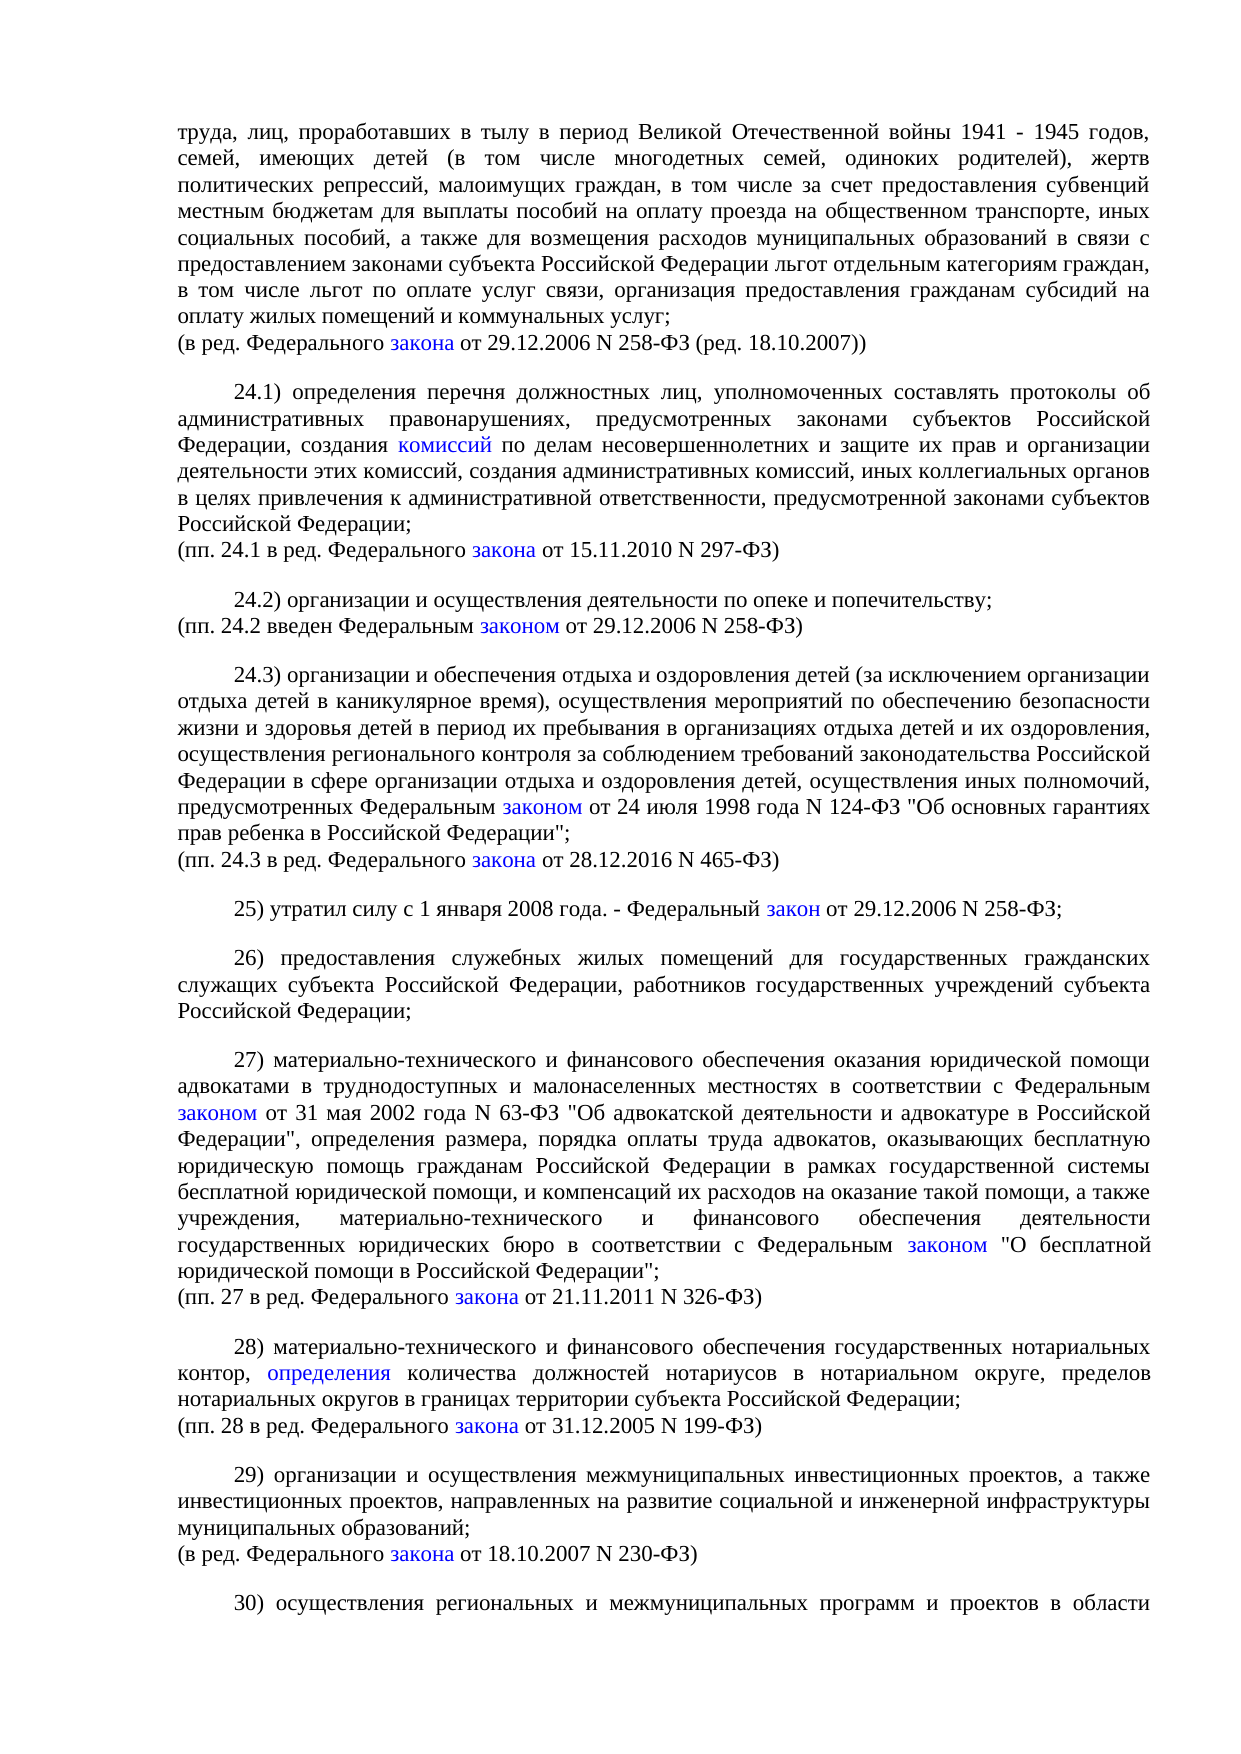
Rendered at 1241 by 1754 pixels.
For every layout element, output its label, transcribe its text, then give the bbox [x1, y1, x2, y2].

text (пп. 24.1 в ред. Федерального закона от 15.11.2010 N 297-ФЗ) [177, 536, 1152, 563]
text (пп. 24.3 в ред. Федерального закона от 28.12.2016 N 465-ФЗ) [177, 846, 1152, 872]
text (в ред. Федерального закона от 18.10.2007 N 230-ФЗ) [177, 1540, 1152, 1566]
text (в ред. Федерального закона от 29.12.2006 N 258-ФЗ (ред. 18.10.2007)) [177, 329, 1152, 355]
text 26) предоставления служебных жилых помещений для государственных гражданских служащих субъекта Российской Федерации, работников государственных учреждений субъекта Российской Федерации; [177, 944, 1152, 1023]
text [177, 1589, 1152, 1616]
text 29) организации и осуществления межмуниципальных инвестиционных проектов, а также инвестиционных проектов, направленных на развитие социальной и инженерной инфраструктуры муниципальных образований; [177, 1461, 1152, 1540]
text (пп. 24.2 введен Федеральным законом от 29.12.2006 N 258-ФЗ) [177, 612, 1152, 638]
text (пп. 27 в ред. Федерального закона от 21.11.2011 N 326-ФЗ) [177, 1283, 1152, 1310]
text 24.3) организации и обеспечения отдыха и оздоровления детей (за исключением организации отдыха детей в каникулярное время), осуществления мероприятий по обеспечению безопасности жизни и здоровья детей в период их пребывания в организациях отдыха детей и их оздоровления, осуществления регионального контроля за соблюдением требований законодательства Российской Федерации в сфере организации отдыха и оздоровления детей, осуществления иных полномочий, предусмотренных Федеральным законом от 24 июля 1998 года N 124-ФЗ "Об основных гарантиях прав ребенка в Российской Федерации"; [177, 661, 1152, 846]
text 24.2) организации и осуществления деятельности по опеке и попечительству; [177, 586, 1152, 612]
text 25) утратил силу с 1 января 2008 года. - Федеральный закон от 29.12.2006 N 258-ФЗ; [177, 895, 1152, 921]
text 27) материально-технического и финансового обеспечения оказания юридической помощи адвокатами в труднодоступных и малонаселенных местностях в соответствии с Федеральным законом от 31 мая 2002 года N 63-ФЗ "Об адвокатской деятельности и адвокатуре в Российской Федерации", определения размера, порядка оплаты труда адвокатов, оказывающих бесплатную юридическую помощь гражданам Российской Федерации в рамках государственной системы бесплатной юридической помощи, и компенсаций их расходов на оказание такой помощи, а также учреждения, материально-технического и финансового обеспечения деятельности государственных юридических бюро в соответствии с Федеральным законом "О бесплатной юридической помощи в Российской Федерации"; [177, 1046, 1152, 1283]
text 28) материально-технического и финансового обеспечения государственных нотариальных контор, определения количества должностей нотариусов в нотариальном округе, пределов нотариальных округов в границах территории субъекта Российской Федерации; [177, 1333, 1152, 1412]
text (пп. 28 в ред. Федерального закона от 31.12.2005 N 199-ФЗ) [177, 1412, 1152, 1438]
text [177, 118, 1152, 329]
text 24.1) определения перечня должностных лиц, уполномоченных составлять протоколы об административных правонарушениях, предусмотренных законами субъектов Российской Федерации, создания комиссий по делам несовершеннолетних и защите их прав и организации деятельности этих комиссий, создания административных комиссий, иных коллегиальных органов в целях привлечения к административной ответственности, предусмотренной законами субъектов Российской Федерации; [177, 378, 1152, 536]
